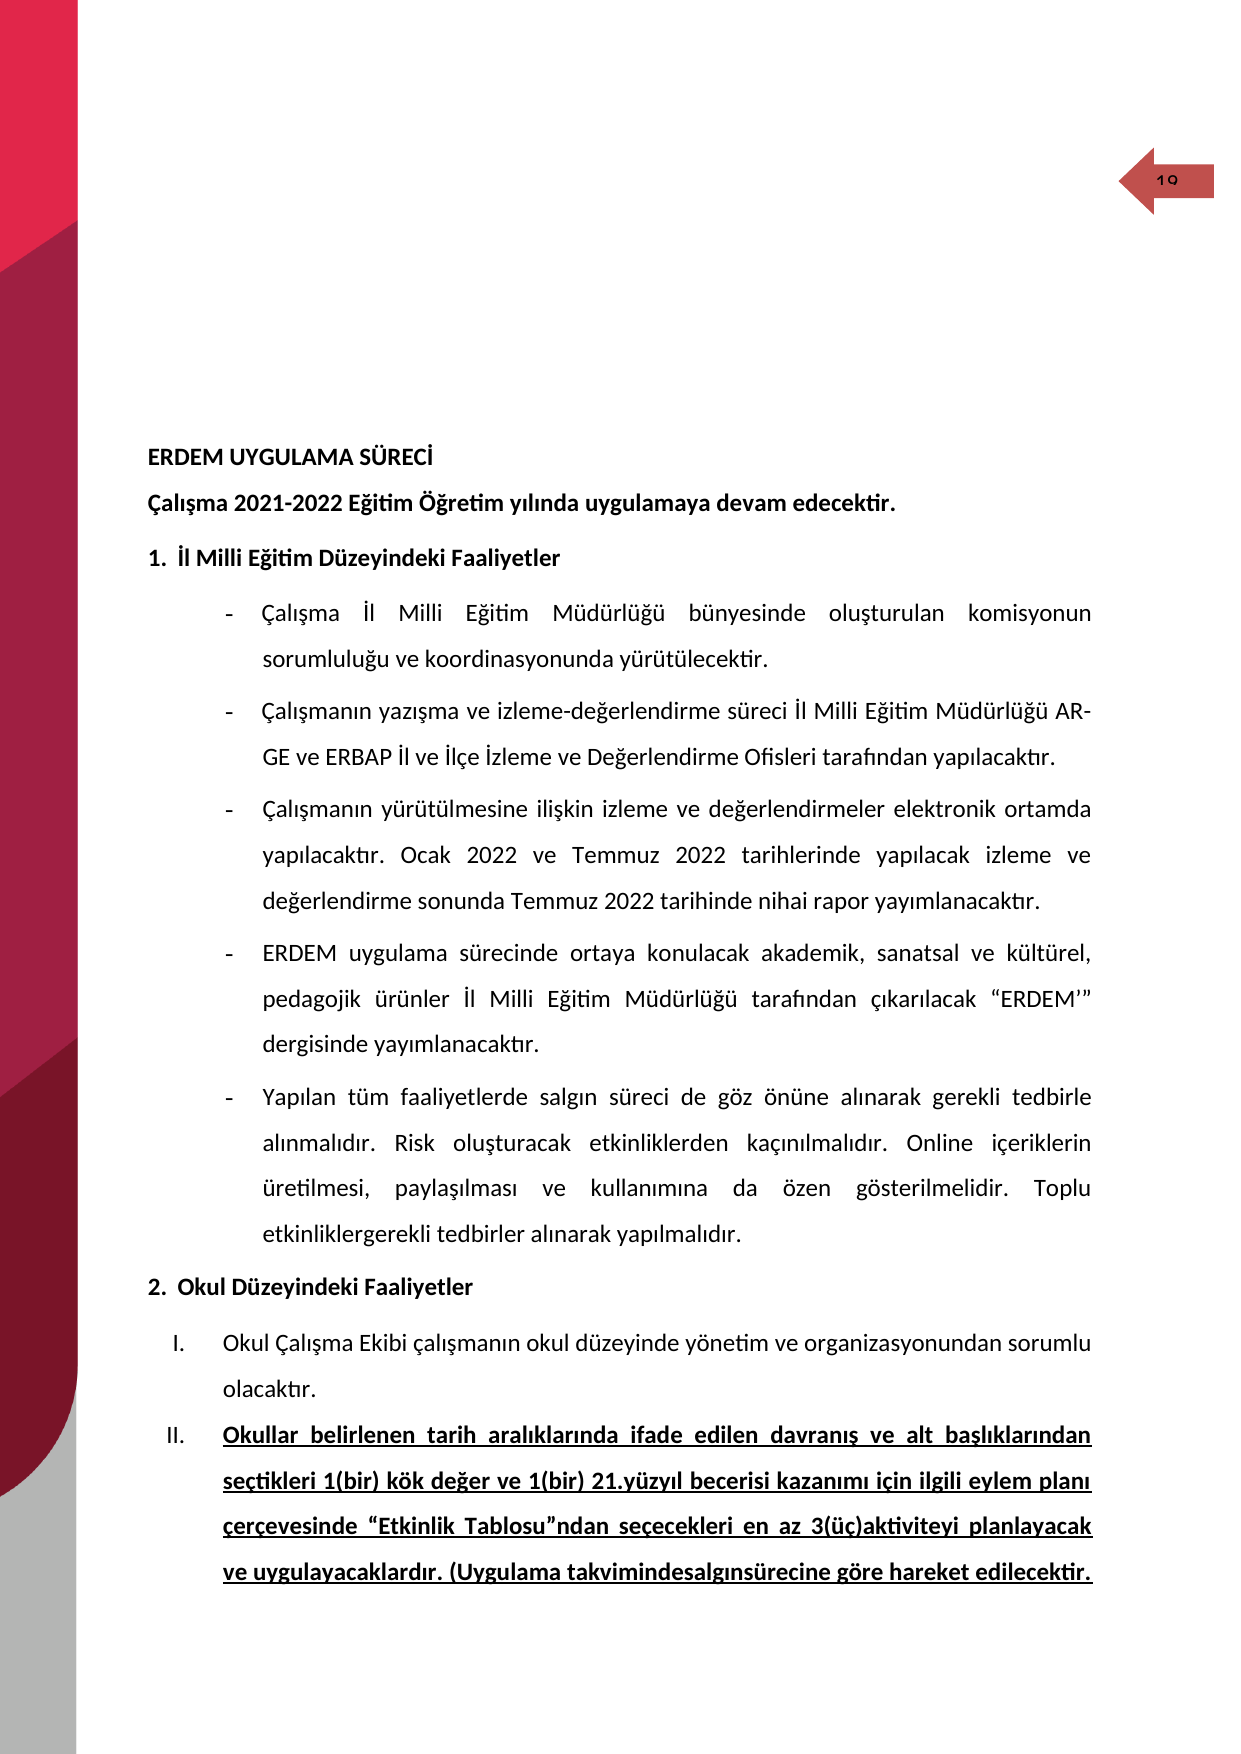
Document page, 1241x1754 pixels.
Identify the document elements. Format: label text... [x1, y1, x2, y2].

text ERDEM UYGULAMA SÜRECİ [148, 441, 1093, 471]
list Çalışmanın yürütülmesine ilişkin izleme ve değerlendirmeler elektronik ortamda yapılacaktır. Ocak 2022 ve Temmuz 2022 tarihlerinde yapılacak izleme ve değerlendirme sonunda Temmuz 2022 tarihinde nihai rapor yayımlanacaktır. [225, 793, 1093, 915]
list Çalışmanın yazışma ve izleme-değerlendirme süreci İl Milli Eğitim Müdürlüğü AR-GE ve ERBAP İl ve İlçe İzleme ve Değerlendirme Ofisleri tarafından yapılacaktır. [225, 695, 1093, 771]
text Çalışma 2021-2022 Eğitim Öğretim yılında uygulamaya devam edecektir. [148, 487, 1093, 518]
list Yapılan tüm faaliyetlerde salgın süreci de göz önüne alınarak gerekli tedbirle alınmalıdır. Risk oluşturacak etkinliklerden kaçınılmalıdır. Online içeriklerin üretilmesi, paylaşılması ve kullanımına da özen gösterilmelidir. Toplu etkinliklergerekli tedbirler alınarak yapılmalıdır. [225, 1081, 1093, 1249]
list ERDEM uygulama sürecinde ortaya konulacak akademik, sanatsal ve kültürel, pedagojik ürünler İl Milli Eğitim Müdürlüğü tarafından çıkarılacak “ERDEM’” dergisinde yayımlanacaktır. [225, 937, 1093, 1059]
list Okul Düzeyindeki Faaliyetler [148, 1271, 1093, 1301]
picture [0, 0, 78, 1754]
list Çalışma İl Milli Eğitim Müdürlüğü bünyesinde oluşturulan komisyonun sorumluluğu ve koordinasyonunda yürütülecektir. [225, 597, 1093, 673]
list İl Milli Eğitim Düzeyindeki Faaliyetler [148, 542, 1093, 573]
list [185, 1419, 1093, 1587]
list Okul Çalışma Ekibi çalışmanın okul düzeyinde yönetim ve organizasyonundan sorumlu olacaktır. [185, 1328, 1093, 1404]
